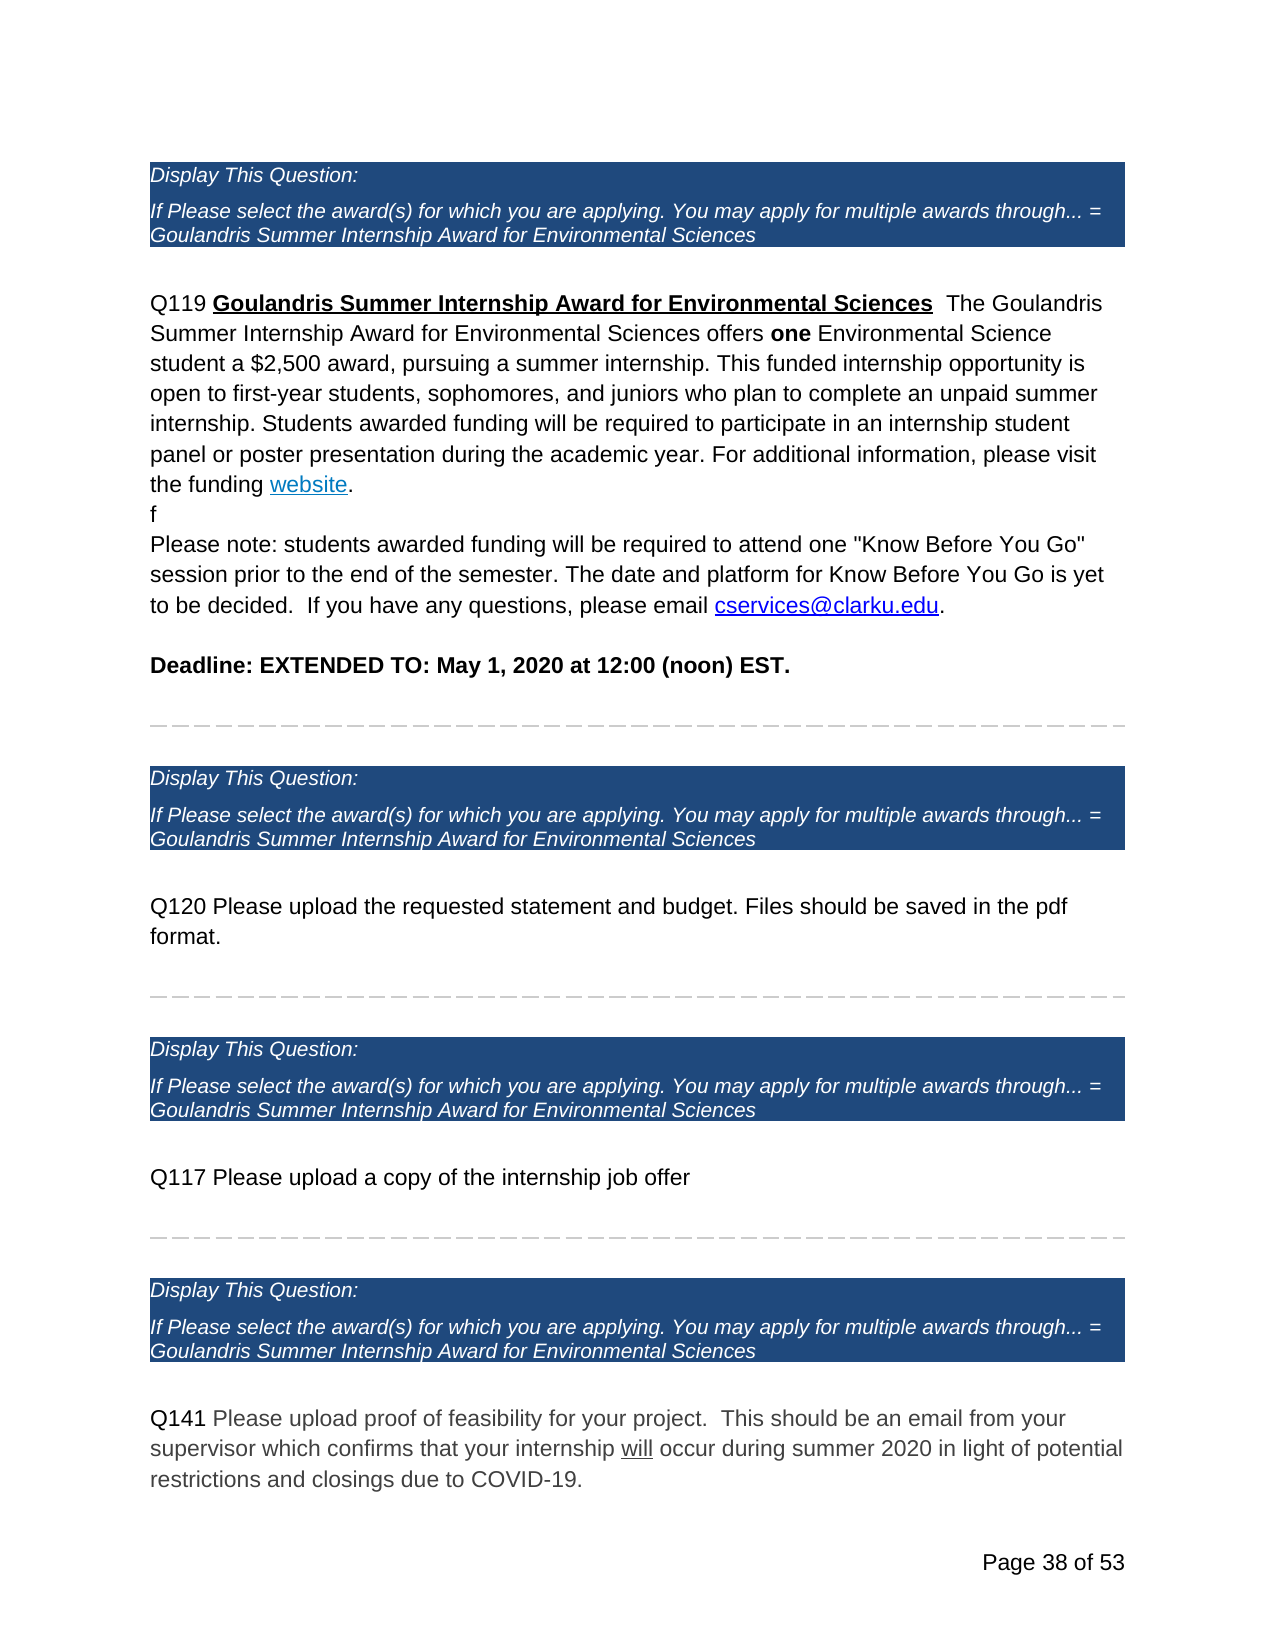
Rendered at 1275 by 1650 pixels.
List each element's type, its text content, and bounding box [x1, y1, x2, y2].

text Q119 Goulandris Summer Internship Award for Environmental Sciences The Goulandris Summer Internship Award for Environmental Sciences offers one Environmental Science student a $2,500 award, pursuing a summer internship. This funded internship opportunity is open to first-year students, sophomores, and juniors who plan to complete an unpaid summer internship. Students awarded funding will be required to participate in an internship student panel or poster presentation during the academic year. For additional information, please visit the funding website. [150, 289, 1125, 497]
text Q117 Please upload a copy of the internship job offer [150, 1164, 1125, 1191]
text Deadline: EXTENDED TO: May 1, 2020 at 12:00 (noon) EST. [150, 652, 1125, 678]
text Display This Question: [150, 162, 1125, 186]
text Please note: students awarded funding will be required to attend one "Know Before You Go" session prior to the end of the semester. The date and platform for Know Before You Go is yet to be decided. If you have any questions, please email cservices@clarku.edu. [150, 531, 1125, 618]
text Display This Question: [150, 1278, 1125, 1302]
text Display This Question: [150, 766, 1125, 790]
text f [150, 501, 1125, 527]
text Q141 Please upload proof of feasibility for your project. This should be an email from your supervisor which confirms that your internship will occur during summer 2020 in light of potential restrictions and closings due to COVID-19. [150, 1405, 1125, 1492]
text Display This Question: [150, 1037, 1125, 1061]
text Q120 Please upload the requested statement and budget. Files should be saved in the pdf format. [150, 893, 1125, 949]
